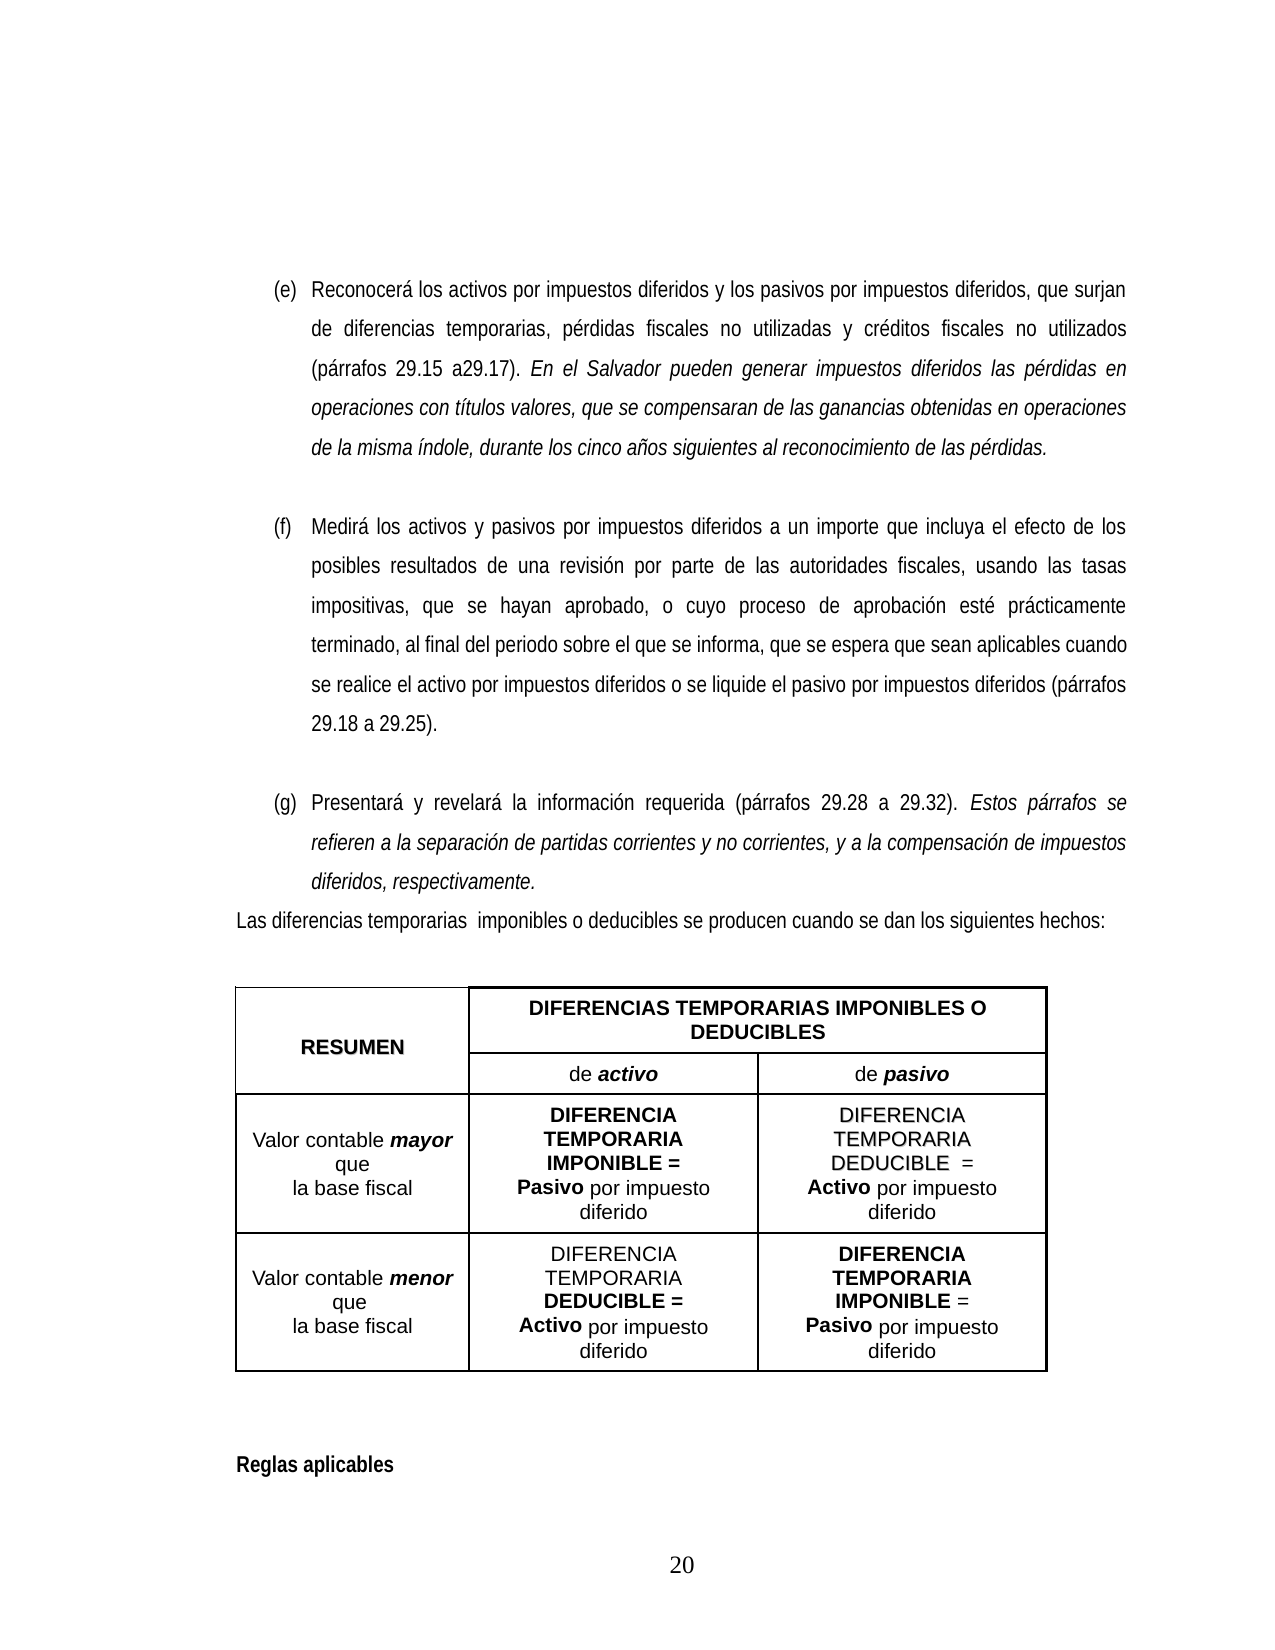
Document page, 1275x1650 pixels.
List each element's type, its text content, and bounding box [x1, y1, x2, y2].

table_cell Valor contable mayor que la base fiscal [237, 1095, 468, 1232]
table_header DIFERENCIAS TEMPORARIAS IMPONIBLES O DEDUCIBLES [470, 989, 1045, 1052]
text Reglas aplicables [236, 1451, 1127, 1477]
table_header RESUMEN [236, 988, 468, 1093]
table_cell de pasivo [759, 1054, 1045, 1093]
table_cell DIFERENCIA TEMPORARIA DEDUCIBLE = Activo por impuesto diferido [470, 1234, 757, 1370]
text Las diferencias temporarias imponibles o deducibles se producen cuando se dan los siguientes hechos: [236, 907, 1127, 934]
list Medirá los activos y pasivos por impuestos diferidos a un importe que incluya el efecto de los posibles resultados de una revisión por parte de las autoridades fiscales, usando las tasas impositivas, que se hayan aprobado, o cuyo proceso de aprobación esté prácticamente terminado, al final del periodo sobre el que se informa, que se espera que sean aplicables cuando se realice el activo por impuestos diferidos o se liquide el pasivo por impuestos diferidos (párrafos 29.25). [274, 513, 1127, 736]
table_cell de activo [470, 1054, 757, 1093]
list Reconocerá los activos por impuestos diferidos y los pasivos por impuestos diferidos, que surjan de diferencias temporarias, pérdidas fiscales no utilizadas y créditos fiscales no utilizados (párrafos 29.15 a29.17). En el Salvador pueden generar impuestos diferidos las pérdidas en operaciones con títulos valores, que se compensaran de las ganancias obtenidas en operaciones de la misma índole, durante los cinco años siguientes al reconocimiento de las pérdidas. [274, 276, 1127, 460]
table_cell Valor contable menor que la base fiscal [237, 1234, 468, 1370]
table_cell DIFERENCIA TEMPORARIA IMPONIBLE = Pasivo por impuesto diferido [759, 1234, 1045, 1370]
table_cell DIFERENCIA TEMPORARIA IMPONIBLE = Pasivo por impuesto diferido [470, 1095, 757, 1232]
table_cell DIFERENCIA TEMPORARIA DEDUCIBLE = Activo por impuesto diferido [759, 1095, 1045, 1232]
list Presentará y revelará la información requerida (párrafos 29.32). Estos párrafos se refieren a la separación de partidas corrientes y no corrientes, y a la compensación de impuestos diferidos, respectivamente. [274, 789, 1127, 894]
